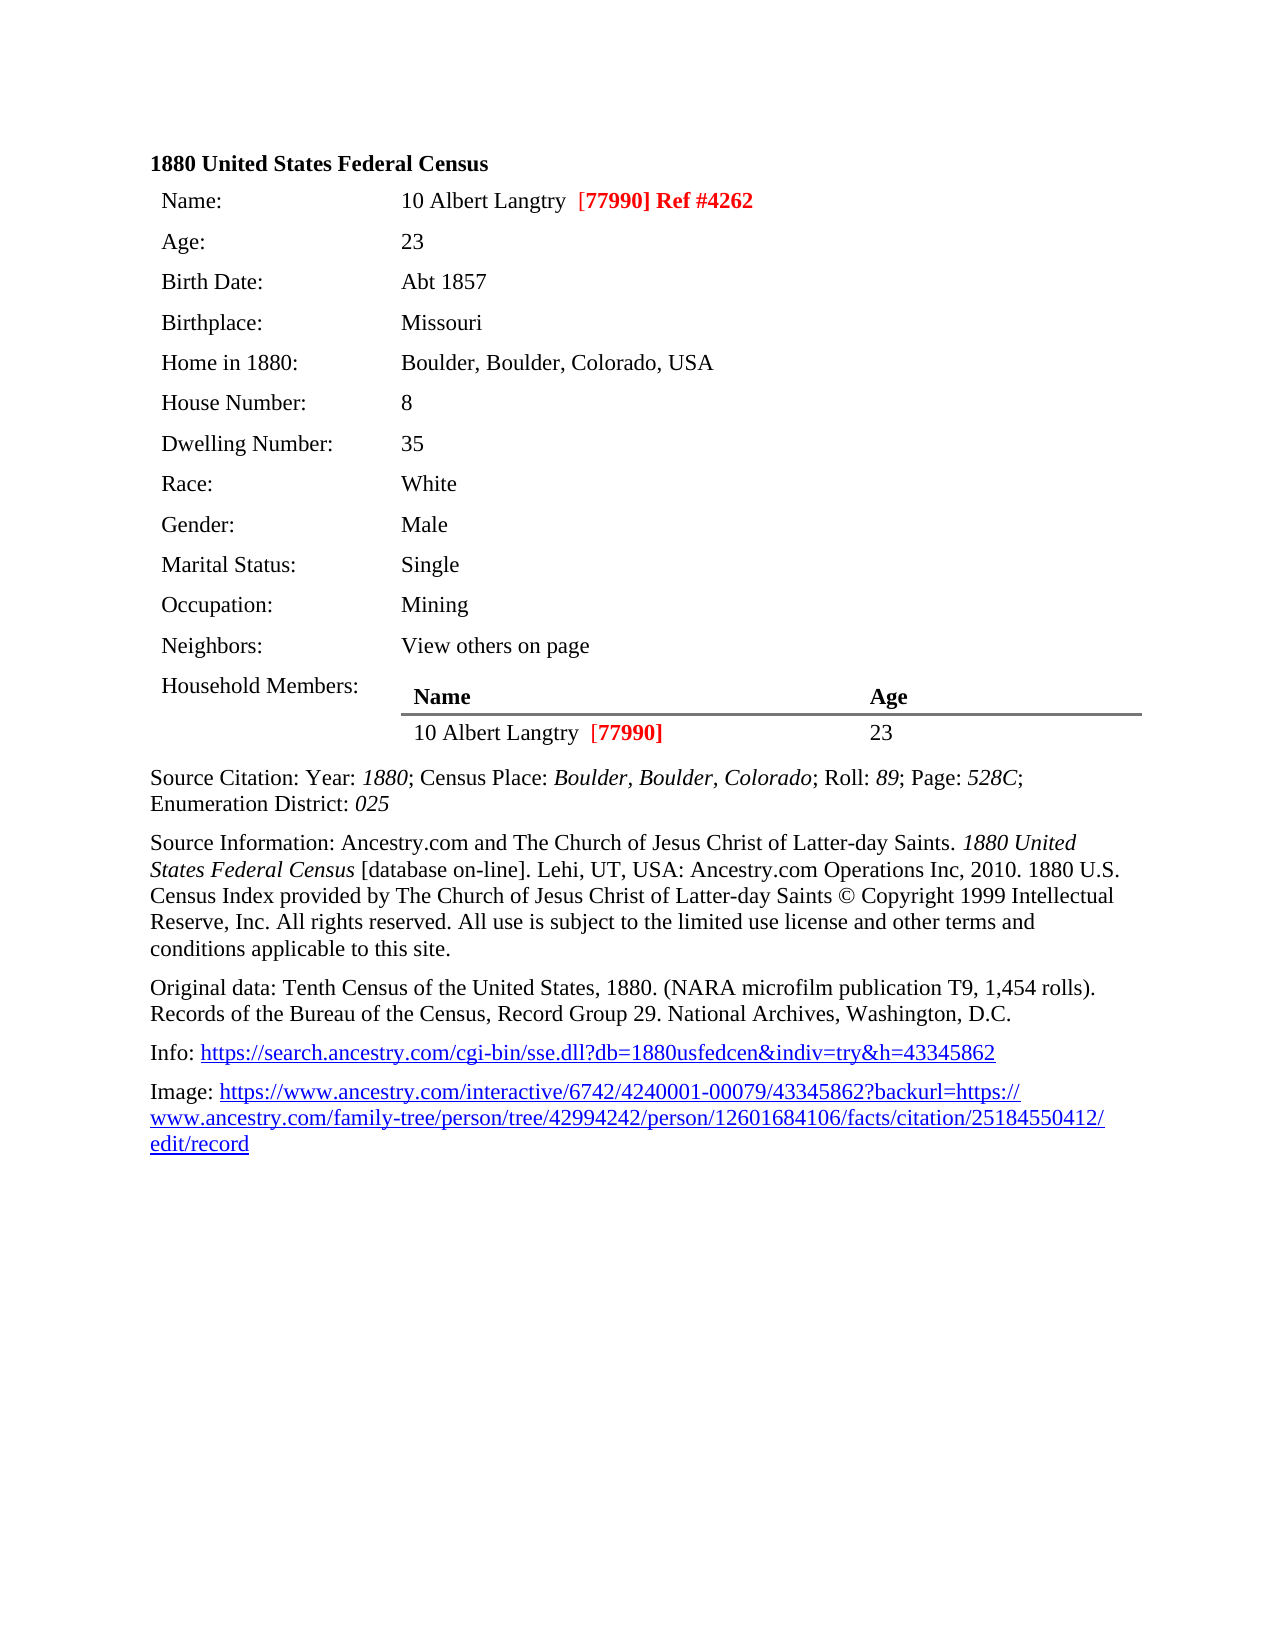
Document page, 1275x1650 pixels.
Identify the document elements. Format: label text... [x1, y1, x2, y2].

table_header Name: [149, 176, 388, 217]
table_cell 23 [388, 217, 1155, 257]
table_cell Home in 1880: [149, 338, 388, 378]
table_cell Neighbors: [149, 621, 388, 661]
table_cell Mining [388, 581, 1155, 621]
text Source Information: Ancestry.com and The Church of Jesus Christ of Latter-day Saints. 1880 United States Federal Census [database on-line]. Lehi, UT, USA: Ancestry.com Operations Inc, 2010. 1880 U.S. Census Index provided by The Church of Jesus Christ of Latter-day Saints © Copyright 1999 Intellectual Reserve, Inc. All rights reserved. All use is subject to the limited use license and other terms and conditions applicable to this site. [150, 829, 1125, 961]
text Original data: Tenth Census of the United States, 1880. (NARA microfilm publication T9, 1,454 rolls). Records of the Bureau of the Census, Record Group 29. National Archives, Washington, D.C. [150, 974, 1125, 1026]
table_cell Household Members: [149, 661, 388, 752]
table_cell Male [388, 500, 1155, 540]
table_cell View others on page [388, 621, 1155, 661]
table_cell Marital Status: [149, 540, 388, 581]
text Info: https://search.ancestry.com/cgi-bin/sse.dll?db=1880usfedcen&indiv=try&h=43345862 [150, 1039, 1125, 1065]
table_cell Boulder, Boulder, Colorado, USA [388, 338, 1155, 378]
table_cell Single [388, 540, 1155, 581]
table_cell Race: [149, 459, 388, 500]
table_cell Missouri [388, 298, 1155, 338]
text Source Citation: Year: 1880; Census Place: Boulder, Boulder, Colorado; Roll: 89; Page: 528C; Enumeration District: 025 [150, 764, 1125, 817]
table_cell Dwelling Number: [149, 419, 388, 459]
table_cell Abt 1857 [388, 257, 1155, 298]
table_cell Birthplace: [149, 298, 388, 338]
table_header 10 Albert Langtry [77990] Ref #4262 [388, 176, 1155, 217]
table_cell Occupation: [149, 581, 388, 621]
table_cell 35 [388, 419, 1155, 459]
table_cell [388, 661, 1155, 752]
table_cell White [388, 459, 1155, 500]
text 1880 United States Federal Census [150, 150, 1125, 176]
table_cell Gender: [149, 500, 388, 540]
table_cell Birth Date: [149, 257, 388, 298]
table_cell 8 [388, 379, 1155, 419]
table_cell House Number: [149, 379, 388, 419]
text Image: https://www.ancestry.com/interactive/6742/4240001-00079/43345862?backurl=https://www.ancestry.com/family-tree/person/tree/42994242/person/12601684106/facts/citation/25184550412/edit/record [150, 1078, 1125, 1157]
table_cell Age: [149, 217, 388, 257]
